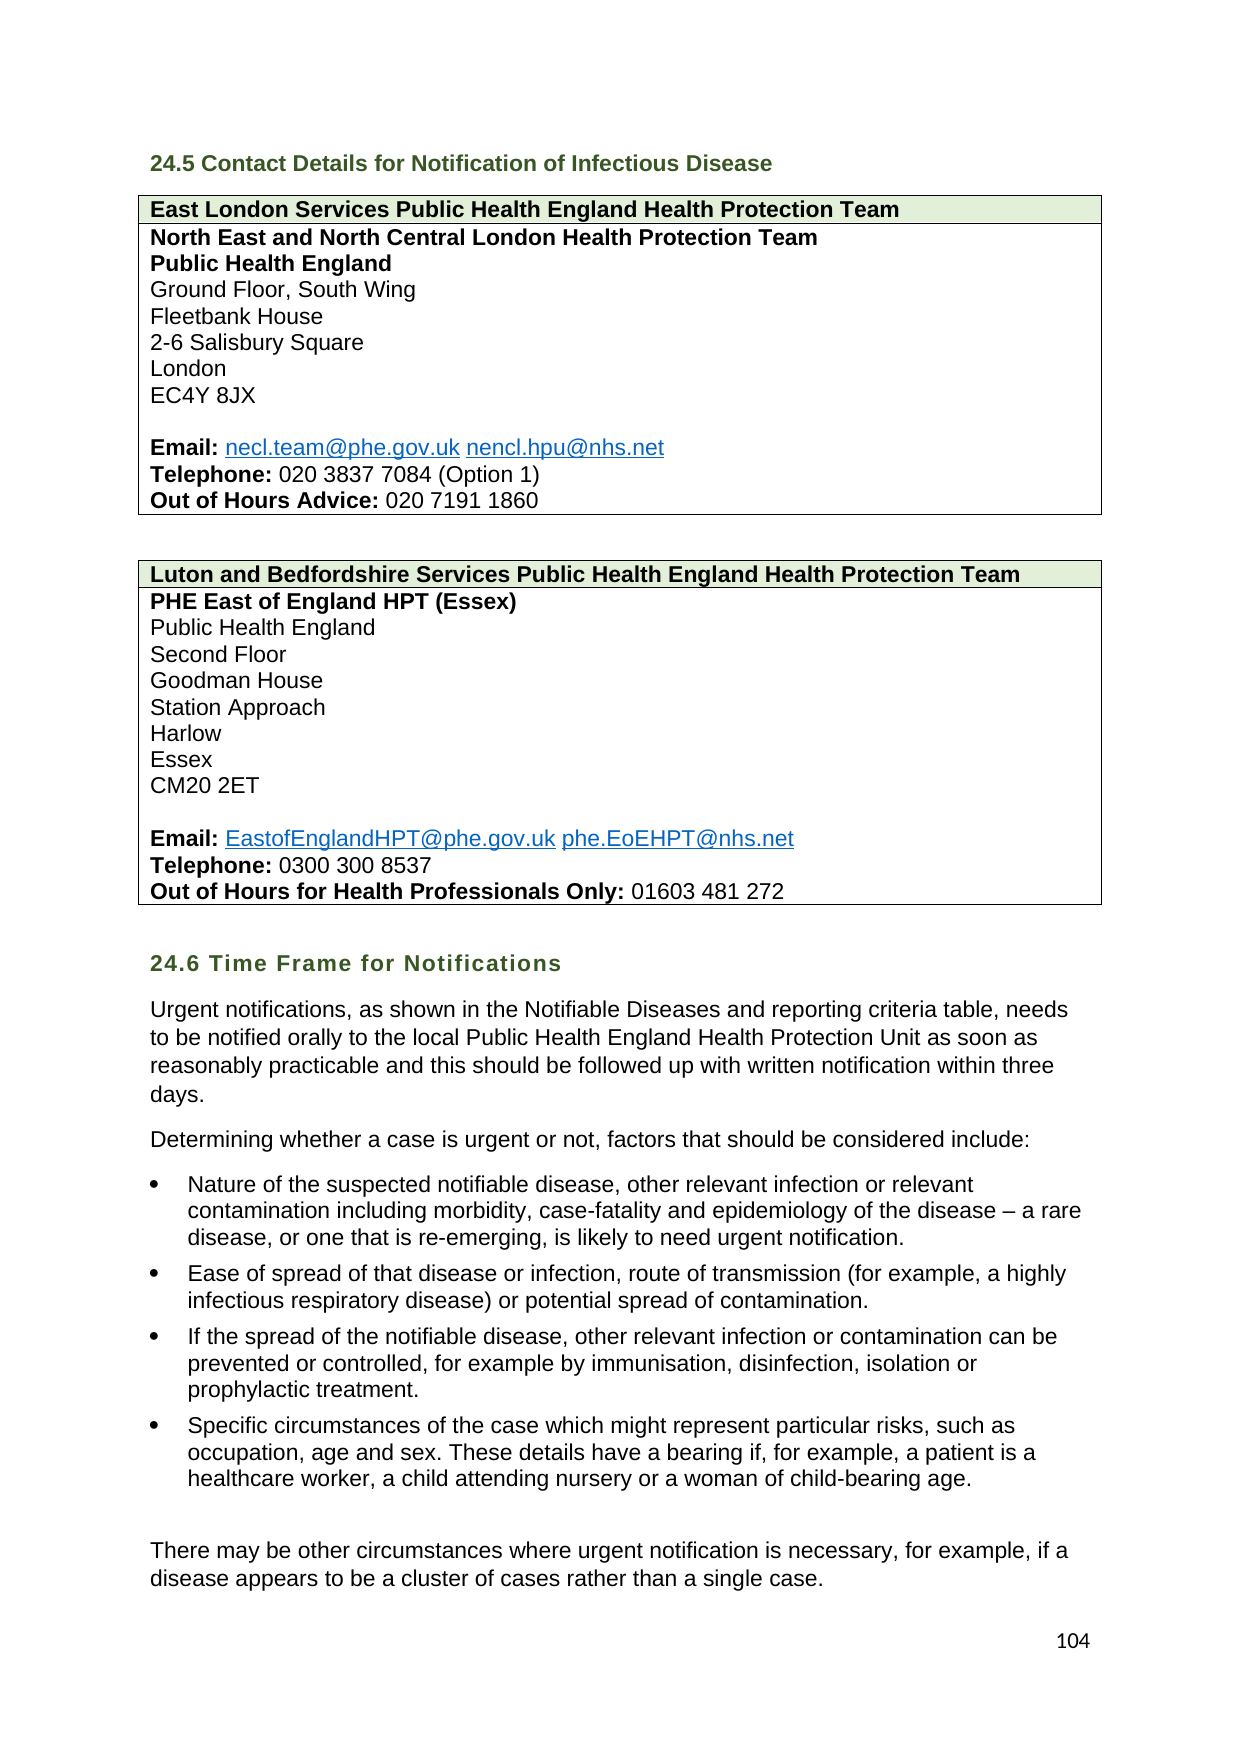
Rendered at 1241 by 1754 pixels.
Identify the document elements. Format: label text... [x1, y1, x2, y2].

list Nature of the suspected notifiable disease, other relevant infection or relevant contamination including morbidity, case-fatality and epidemiology of the disease – a rare disease, or one that is re-emerging, is likely to need urgent notification. [150, 1171, 1090, 1250]
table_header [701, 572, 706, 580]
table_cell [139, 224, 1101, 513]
text Urgent notifications, as shown in the Notifiable Diseases and reporting criteria table, needs to be notified orally to the local Public Health England Health Protection Unit as soon as reasonably practicable and this should be followed up with written notification within three days. [150, 996, 1090, 1107]
text 24.5 Contact Details for Notification of Infectious Disease [150, 150, 1090, 176]
text Determining whether a case is urgent or not, factors that should be considered include: [150, 1126, 1090, 1152]
text There may be other circumstances where urgent notification is necessary, for example, if a disease appears to be a cluster of cases rather than a single case. [150, 1537, 1090, 1591]
list Ease of spread of that disease or infection, route of transmission (for example, a highly infectious respiratory disease) or potential spread of contamination. [150, 1260, 1090, 1313]
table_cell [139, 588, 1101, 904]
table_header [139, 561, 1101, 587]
list If the spread of the notifiable disease, other relevant infection or contamination can be prevented or controlled, for example by immunisation, disinfection, isolation or prophylactic treatment. [150, 1323, 1090, 1402]
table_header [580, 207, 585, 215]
subtitle 24.6 Time Frame for Notifications [150, 950, 1090, 977]
list Specific circumstances of the case which might represent particular risks, such as occupation, age and sex. These details have a bearing if, for example, a patient is a healthcare worker, a child attending nursery or a woman of child-bearing age. [150, 1412, 1090, 1492]
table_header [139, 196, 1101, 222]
